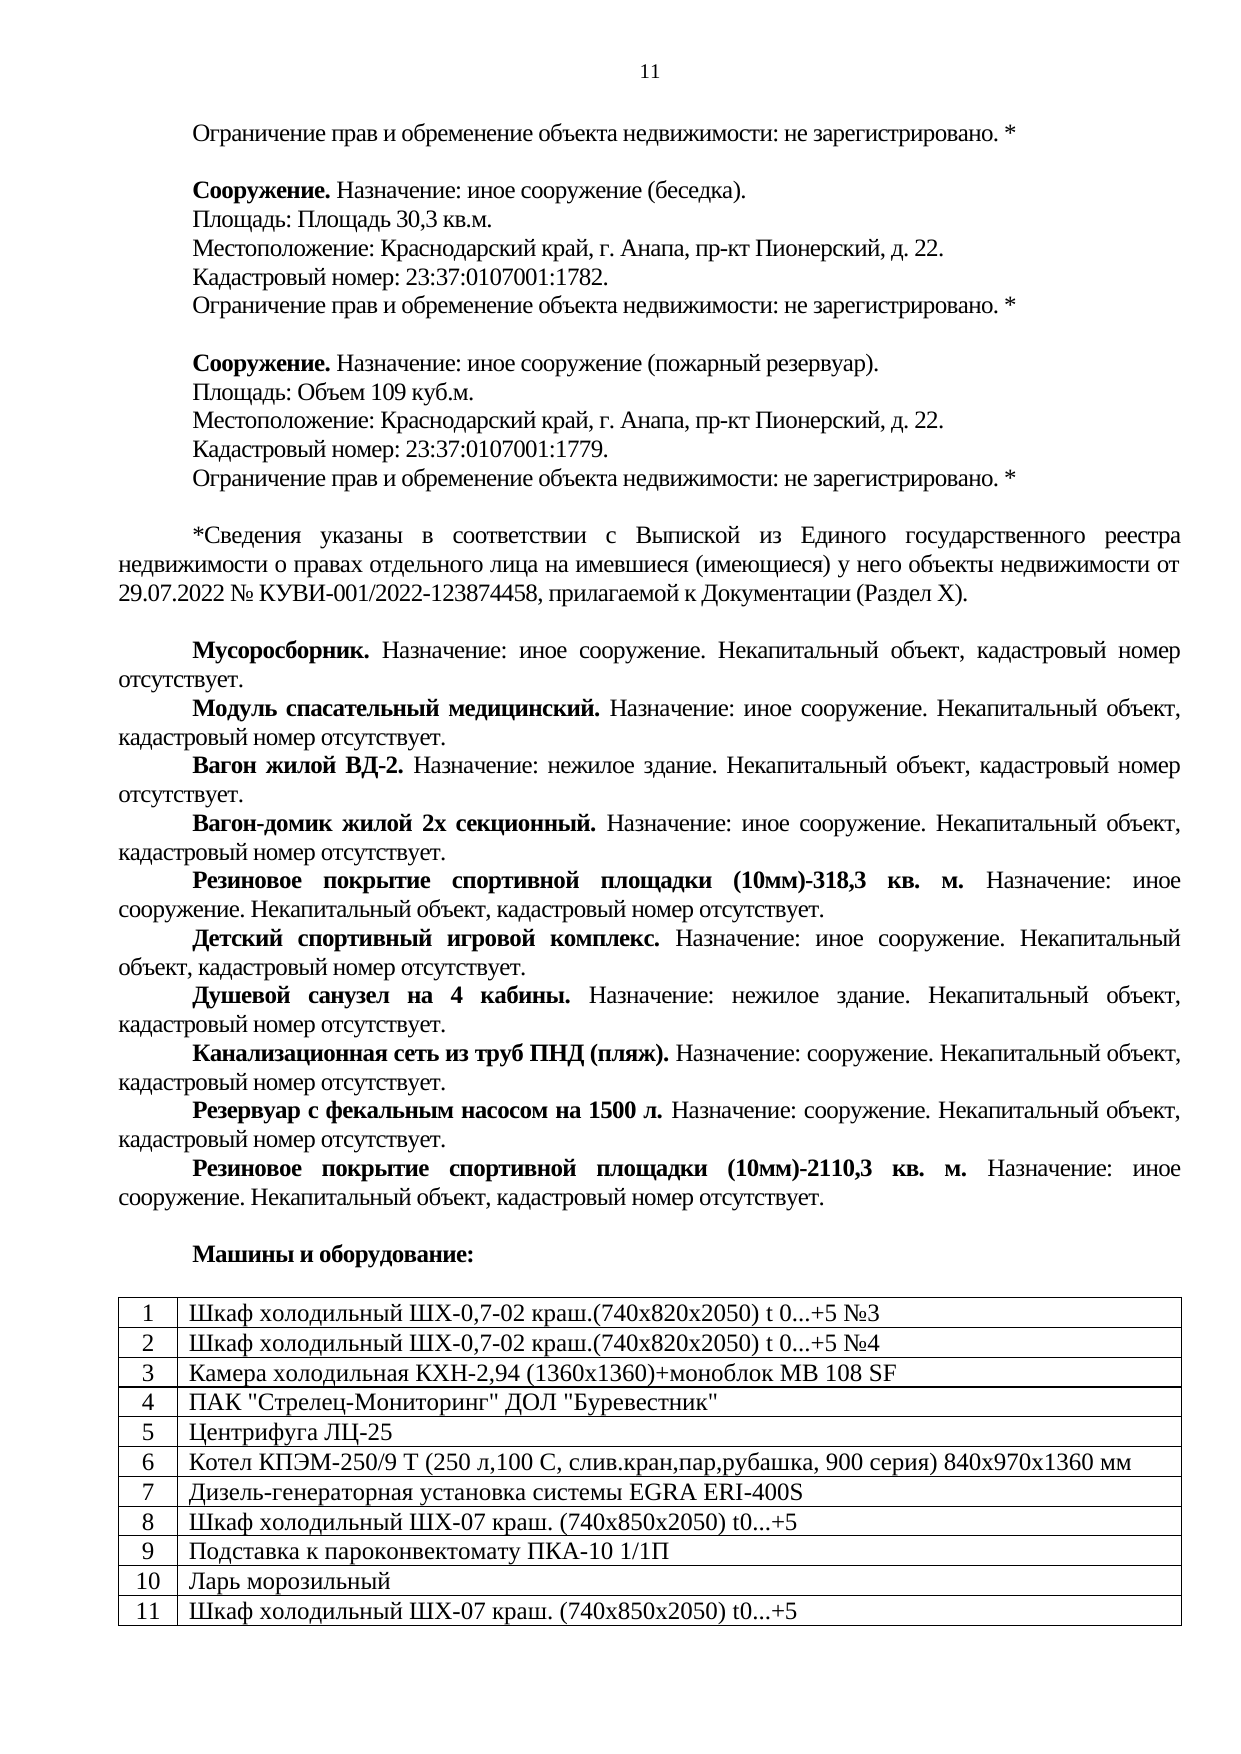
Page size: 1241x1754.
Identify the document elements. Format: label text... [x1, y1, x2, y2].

text Кадастровый номер: 23:37:0107001:1782. [118, 262, 1181, 291]
table_cell Котел КПЭМ-250/9 Т (250 л,100 С, слив.кран,пар,рубашка, 900 серия) 840х970х1360 мм [178, 1447, 1181, 1476]
text Резиновое покрытие спортивной площадки (10мм)-318,3 кв. м. Назначение: иное сооружение. Некапитальный объект, кадастровый номер отсутствует. [118, 866, 1181, 923]
table_cell 11 [119, 1596, 177, 1625]
table_cell Дизель-генераторная установка системы EGRA ERI-400S [178, 1477, 1181, 1506]
table_header 1 [119, 1298, 177, 1327]
text Машины и оборудование: [118, 1239, 1181, 1268]
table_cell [178, 1536, 1181, 1565]
text Канализационная сеть из труб ПНД (пляж). Назначение: сооружение. Некапитальный объект, кадастровый номер отсутствует. [118, 1038, 1181, 1096]
table_header Шкаф холодильный ШХ-0,7-02 краш.(740х820х2050) t 0...+5 №3 [178, 1298, 1181, 1327]
text Резервуар с фекальным насосом на 1500 л. Назначение: сооружение. Некапитальный объект, кадастровый номер отсутствует. [118, 1096, 1181, 1153]
text Местоположение: Краснодарский край, г. Анапа, пр-кт Пионерский, д. 22. [118, 233, 1181, 262]
table_cell 3 [119, 1358, 177, 1386]
text Резиновое покрытие спортивной площадки (10мм)-2110,3 кв. м. Назначение: иное сооружение. Некапитальный объект, кадастровый номер отсутствует. [118, 1153, 1181, 1211]
text Местоположение: Краснодарский край, г. Анапа, пр-кт Пионерский, д. 22. [118, 406, 1181, 434]
text Модуль спасательный медицинский. Назначение: иное сооружение. Некапитальный объект, кадастровый номер отсутствует. [118, 693, 1181, 751]
text *Сведения указаны в соответствии с Выпиской из Единого государственного реестра недвижимости о правах отдельного лица на имевшиеся (имеющиеся) у него объекты недвижимости от 29.07.2022 № КУВИ-001/2022-123874458, прилагаемой к Документации (Раздел X). [118, 521, 1181, 607]
table_cell ПАК "Стрелец-Мониторинг" ДОЛ "Буревестник" [178, 1388, 1181, 1416]
table_cell Шкаф холодильный ШХ-0,7-02 краш.(740х820х2050) t 0...+5 №4 [178, 1328, 1181, 1357]
text Вагон жилой ВД-2. Назначение: нежилое здание. Некапитальный объект, кадастровый номер отсутствует. [118, 751, 1181, 808]
text Вагон-домик жилой 2х секционный. Назначение: иное сооружение. Некапитальный объект, кадастровый номер отсутствует. [118, 808, 1181, 866]
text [118, 176, 1181, 204]
table_cell 8 [119, 1507, 177, 1535]
table_cell Центрифуга ЛЦ-25 [178, 1417, 1181, 1446]
text Площадь: Площадь 30,3 кв.м. [118, 204, 1181, 233]
table_cell 9 [119, 1536, 177, 1565]
table_cell Ларь морозильный [178, 1566, 1181, 1595]
text Площадь: Объем 109 куб.м. [118, 377, 1181, 406]
text Кадастровый номер: 23:37:0107001:1779. [118, 434, 1181, 463]
table_cell 5 [119, 1417, 177, 1446]
text Сооружение. Назначение: иное сооружение (пожарный резервуар). [118, 348, 1181, 377]
table_cell 4 [119, 1388, 177, 1416]
text Детский спортивный игровой комплекс. Назначение: иное сооружение. Некапитальный объект, кадастровый номер отсутствует. [118, 923, 1181, 981]
table_cell 6 [119, 1447, 177, 1476]
table_cell Камера холодильная КХН-2,94 (1360х1360)+моноблок МВ 108 SF [178, 1358, 1181, 1386]
table_cell Шкаф холодильный ШХ-07 краш. (740х850х2050) t0...+5 [178, 1596, 1181, 1625]
table_cell 2 [119, 1328, 177, 1357]
table_cell 7 [119, 1477, 177, 1506]
text Душевой санузел на 4 кабины. Назначение: нежилое здание. Некапитальный объект, кадастровый номер отсутствует. [118, 981, 1181, 1038]
text Ограничение прав и обременение объекта недвижимости: не зарегистрировано. * [118, 118, 1181, 147]
text Ограничение прав и обременение объекта недвижимости: не зарегистрировано. * [118, 291, 1181, 319]
table_cell Шкаф холодильный ШХ-07 краш. (740х850х2050) t0...+5 [178, 1507, 1181, 1535]
text Мусоросборник. Назначение: иное сооружение. Некапитальный объект, кадастровый номер отсутствует. [118, 636, 1181, 693]
table_cell 10 [119, 1566, 177, 1595]
text Ограничение прав и обременение объекта недвижимости: не зарегистрировано. * [118, 463, 1181, 492]
